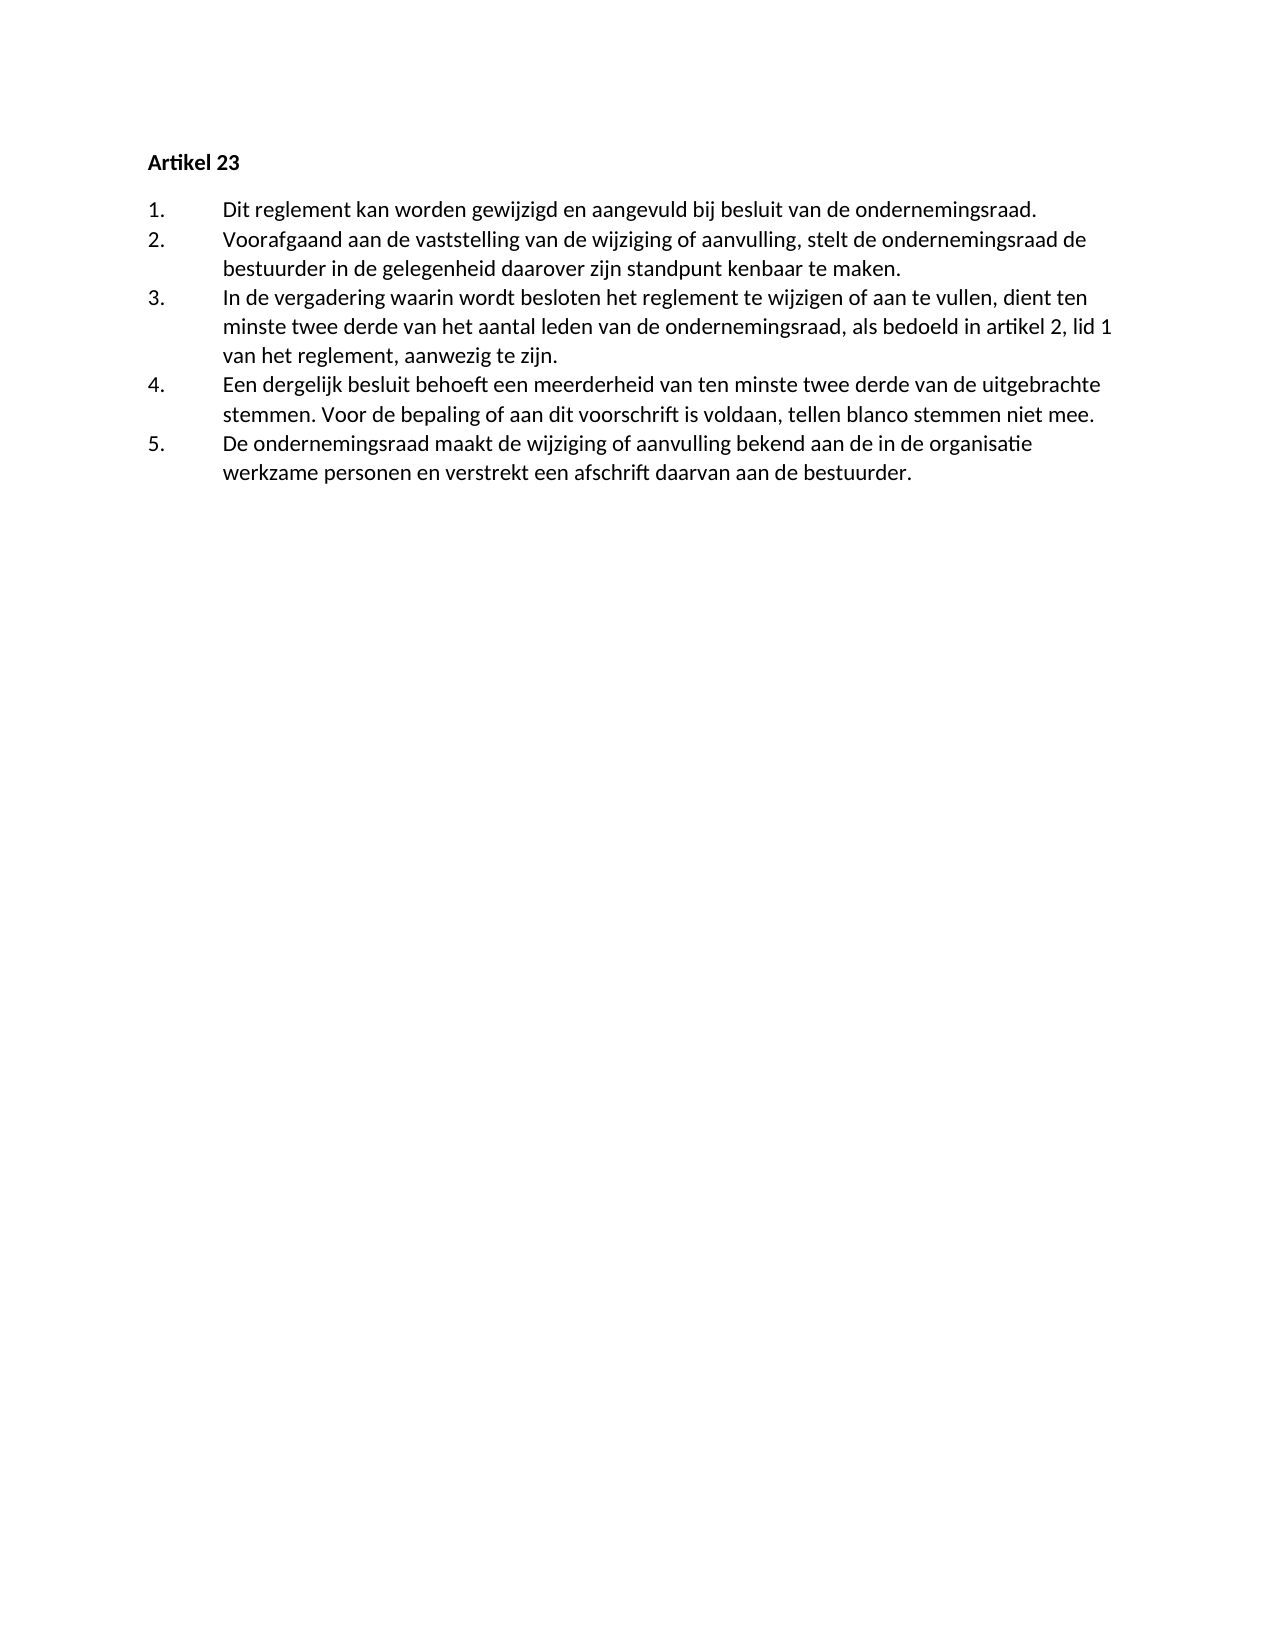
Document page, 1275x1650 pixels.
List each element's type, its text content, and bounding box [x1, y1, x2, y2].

text 1. Dit reglement kan worden gewijzigd en aangevuld bij besluit van de ondernemingsraad. [148, 194, 1127, 224]
text 3. In de vergadering waarin wordt besloten het reglement te wijzigen of aan te vullen, dient ten minste twee derde van het aantal leden van de ondernemingsraad, als bedoeld in artikel 2, lid 1 van het reglement, aanwezig te zijn. [148, 282, 1127, 369]
text 5. De ondernemingsraad maakt de wijziging of aanvulling bekend aan de in de organisatie werkzame personen en verstrekt een afschrift daarvan aan de bestuurder. [148, 428, 1127, 486]
text 2. Voorafgaand aan de vaststelling van de wijziging of aanvulling, stelt de ondernemingsraad de bestuurder in de gelegenheid daarover zijn standpunt kenbaar te maken. [148, 224, 1127, 282]
text 4. Een dergelijk besluit behoeft een meerderheid van ten minste twee derde van de uitgebrachte stemmen. Voor de bepaling of aan dit voorschrift is voldaan, tellen blanco stemmen niet mee. [148, 369, 1127, 428]
text Artikel 23 [148, 148, 1127, 176]
